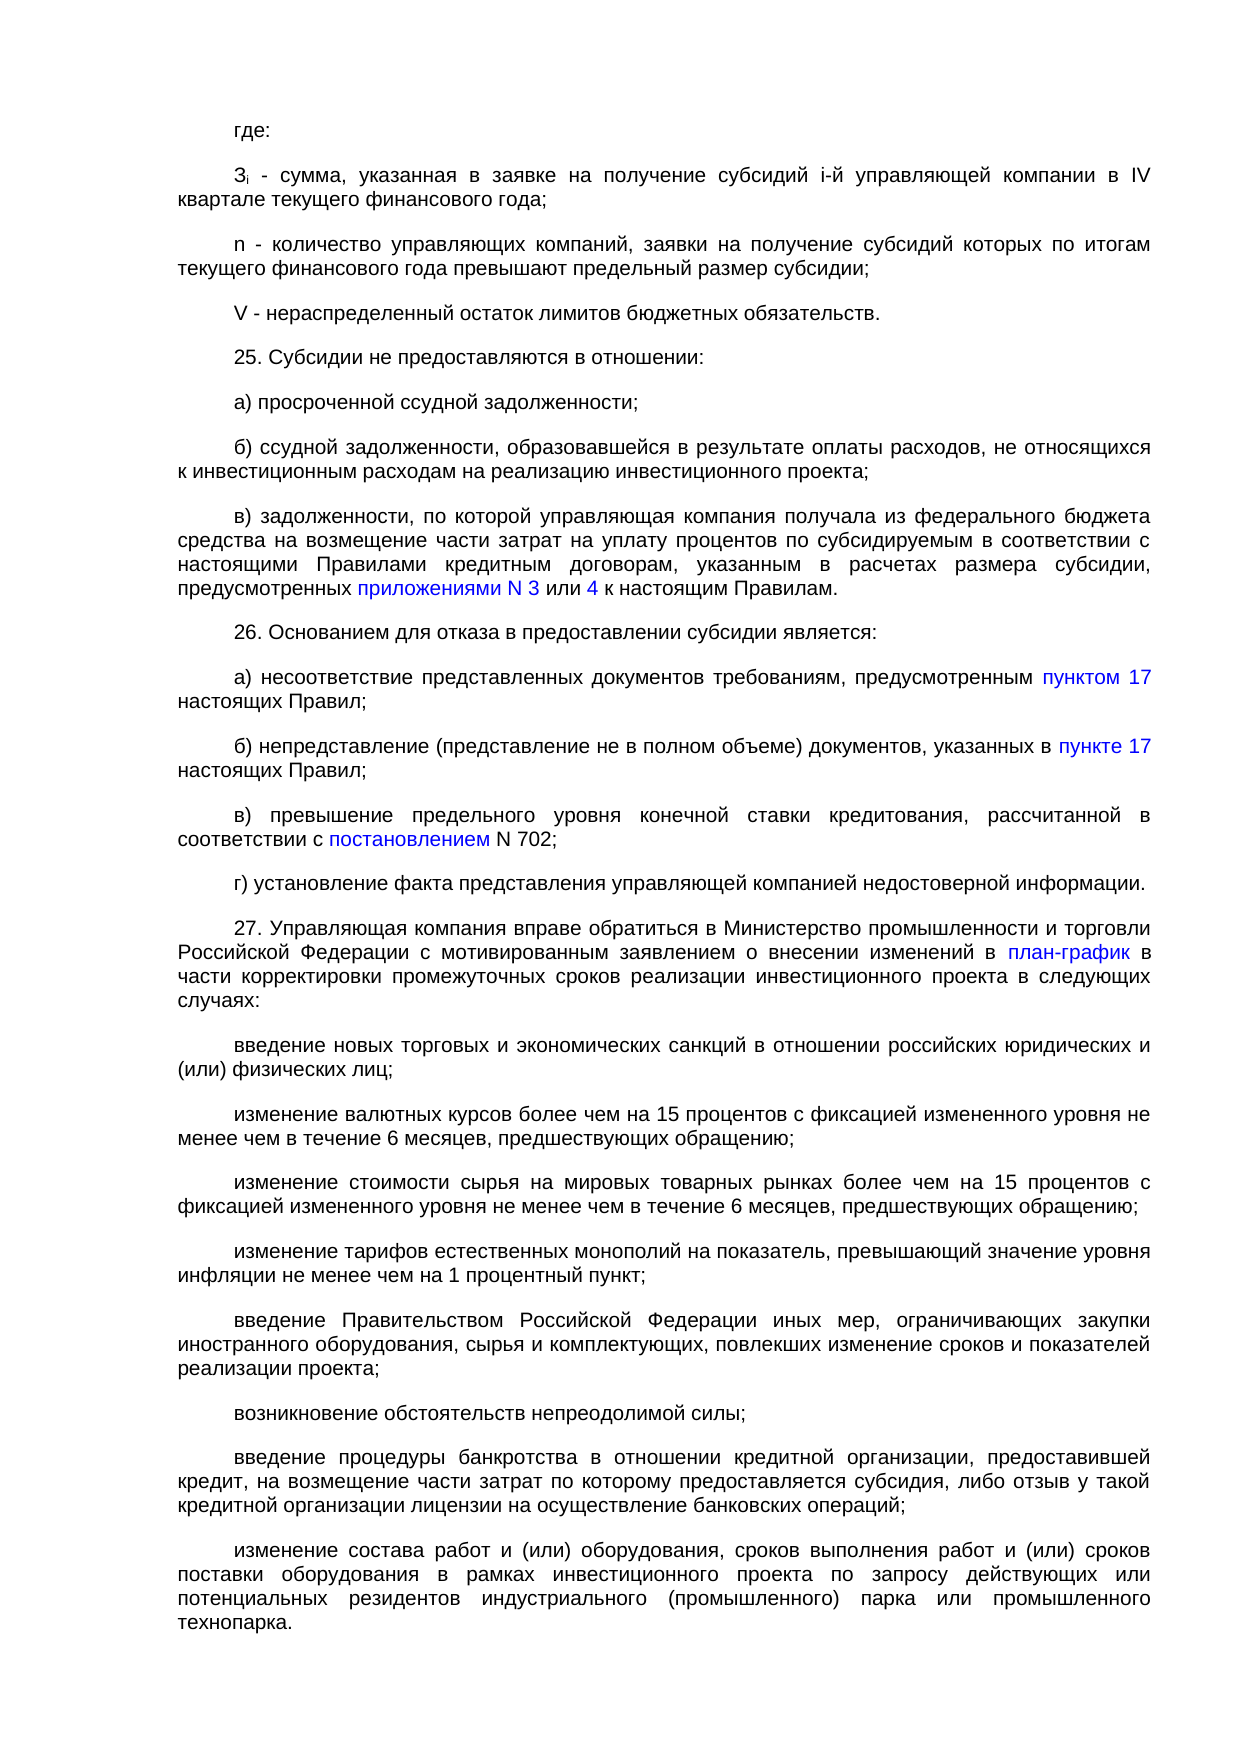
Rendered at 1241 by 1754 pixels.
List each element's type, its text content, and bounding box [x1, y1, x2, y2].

text Зi - сумма, указанная в заявке на получение субсидий i-й управляющей компании в IV квартале текущего финансового года; [177, 163, 1152, 211]
text 27. Управляющая компания вправе обратиться в Министерство промышленности и торговли Российской Федерации с мотивированным заявлением о внесении изменений в план-график в части корректировки промежуточных сроков реализации инвестиционного проекта в следующих случаях: [177, 916, 1152, 1012]
text n - количество управляющих компаний, заявки на получение субсидий которых по итогам текущего финансового года превышают предельный размер субсидии; [177, 232, 1152, 279]
text изменение тарифов естественных монополий на показатель, превышающий значение уровня инфляции не менее чем на 1 процентный пункт; [177, 1239, 1152, 1287]
text в) задолженности, по которой управляющая компания получала из федерального бюджета средства на возмещение части затрат на уплату процентов по субсидируемым в соответствии с настоящими Правилами кредитным договорам, указанным в расчетах размера субсидии, предусмотренных приложениями N 3 или 4 к настоящим Правилам. [177, 503, 1152, 599]
text возникновение обстоятельств непреодолимой силы; [177, 1400, 1152, 1424]
text изменение стоимости сырья на мировых товарных рынках более чем на 15 процентов с фиксацией измененного уровня не менее чем в течение 6 месяцев, предшествующих обращению; [177, 1170, 1152, 1218]
text введение процедуры банкротства в отношении кредитной организации, предоставившей кредит, на возмещение части затрат по которому предоставляется субсидия, либо отзыв у такой кредитной организации лицензии на осуществление банковских операций; [177, 1445, 1152, 1517]
text изменение состава работ и (или) оборудования, сроков выполнения работ и (или) сроков поставки оборудования в рамках инвестиционного проекта по запросу действующих или потенциальных резидентов индустриального (промышленного) парка или промышленного технопарка. [177, 1538, 1152, 1634]
text б) непредставление (представление не в полном объеме) документов, указанных в пункте 17 настоящих Правил; [177, 734, 1152, 782]
text изменение валютных курсов более чем на 15 процентов с фиксацией измененного уровня не менее чем в течение 6 месяцев, предшествующих обращению; [177, 1101, 1152, 1149]
text б) ссудной задолженности, образовавшейся в результате оплаты расходов, не относящихся к инвестиционным расходам на реализацию инвестиционного проекта; [177, 435, 1152, 483]
text г) установление факта представления управляющей компанией недостоверной информации. [177, 871, 1152, 895]
text где: [177, 118, 1152, 142]
text а) просроченной ссудной задолженности; [177, 390, 1152, 414]
text 25. Субсидии не предоставляются в отношении: [177, 345, 1152, 369]
text 26. Основанием для отказа в предоставлении субсидии является: [177, 620, 1152, 644]
text V - нераспределенный остаток лимитов бюджетных обязательств. [177, 300, 1152, 324]
text введение новых торговых и экономических санкций в отношении российских юридических и (или) физических лиц; [177, 1033, 1152, 1081]
text а) несоответствие представленных документов требованиям, предусмотренным пунктом 17 настоящих Правил; [177, 665, 1152, 713]
text в) превышение предельного уровня конечной ставки кредитования, рассчитанной в соответствии с постановлением N 702; [177, 802, 1152, 850]
text введение Правительством Российской Федерации иных мер, ограничивающих закупки иностранного оборудования, сырья и комплектующих, повлекших изменение сроков и показателей реализации проекта; [177, 1308, 1152, 1379]
